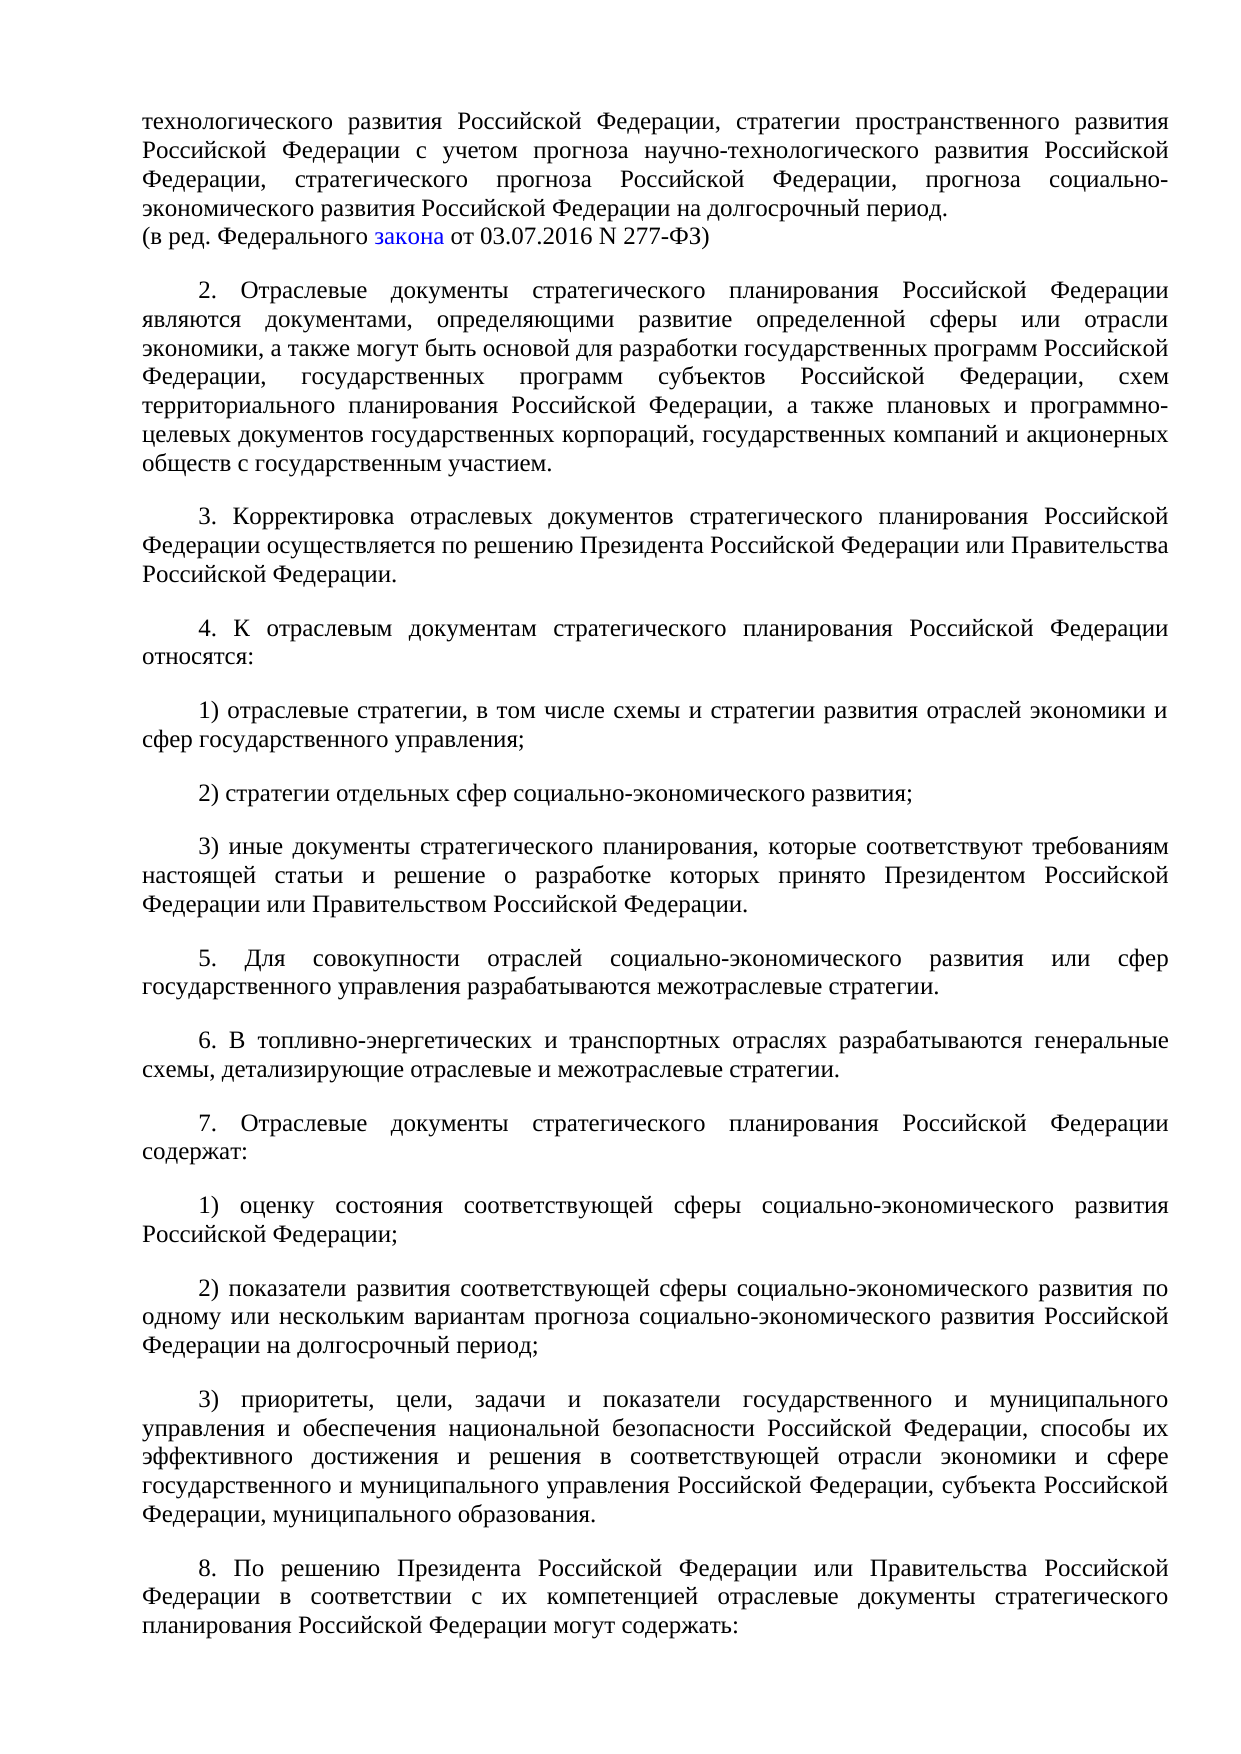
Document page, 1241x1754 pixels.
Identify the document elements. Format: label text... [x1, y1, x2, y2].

text 6. В топливно-энергетических и транспортных отраслях разрабатываются генеральные схемы, детализирующие отраслевые и межотраслевые стратегии. [142, 1025, 1169, 1083]
text 3) иные документы стратегического планирования, которые соответствуют требованиям настоящей статьи и решение о разработке которых принято Президентом Российской Федерации или Правительством Российской Федерации. [142, 831, 1169, 918]
text 3) приоритеты, цели, задачи и показатели государственного и муниципального управления и обеспечения национальной безопасности Российской Федерации, способы их эффективного достижения и решения в соответствующей отрасли экономики и сфере государственного и муниципального управления Российской Федерации, субъекта Российской Федерации, муниципального образования. [142, 1384, 1169, 1528]
text 7. Отраслевые документы стратегического планирования Российской Федерации содержат: [142, 1108, 1169, 1165]
text 2. Отраслевые документы стратегического планирования Российской Федерации являются документами, определяющими развитие определенной сферы или отрасли экономики, а также могут быть основой для разработки государственных программ Российской Федерации, государственных программ субъектов Российской Федерации, схем территориального планирования Российской Федерации, а также плановых и программно-целевых документов государственных корпораций, государственных компаний и акционерных обществ с государственным участием. [142, 275, 1169, 476]
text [142, 106, 1169, 221]
text 1) отраслевые стратегии, в том числе схемы и стратегии развития отраслей экономики и сфер государственного управления; [142, 695, 1169, 753]
text 2) показатели развития соответствующей сферы социально-экономического развития по одному или нескольким вариантам прогноза социально-экономического развития Российской Федерации на долгосрочный период; [142, 1273, 1169, 1359]
text (в ред. Федерального закона от 03.07.2016 N 277-ФЗ) [142, 221, 1169, 250]
text 8. По решению Президента Российской Федерации или Правительства Российской Федерации в соответствии с их компетенцией отраслевые документы стратегического планирования Российской Федерации могут содержать: [142, 1553, 1169, 1639]
text 3. Корректировка отраслевых документов стратегического планирования Российской Федерации осуществляется по решению Президента Российской Федерации или Правительства Российской Федерации. [142, 501, 1169, 588]
text 2) стратегии отдельных сфер социально-экономического развития; [142, 778, 1169, 806]
text 5. Для совокупности отраслей социально-экономического развития или сфер государственного управления разрабатываются межотраслевые стратегии. [142, 943, 1169, 1000]
text 4. К отраслевым документам стратегического планирования Российской Федерации относятся: [142, 613, 1169, 670]
text 1) оценку состояния соответствующей сферы социально-экономического развития Российской Федерации; [142, 1190, 1169, 1248]
